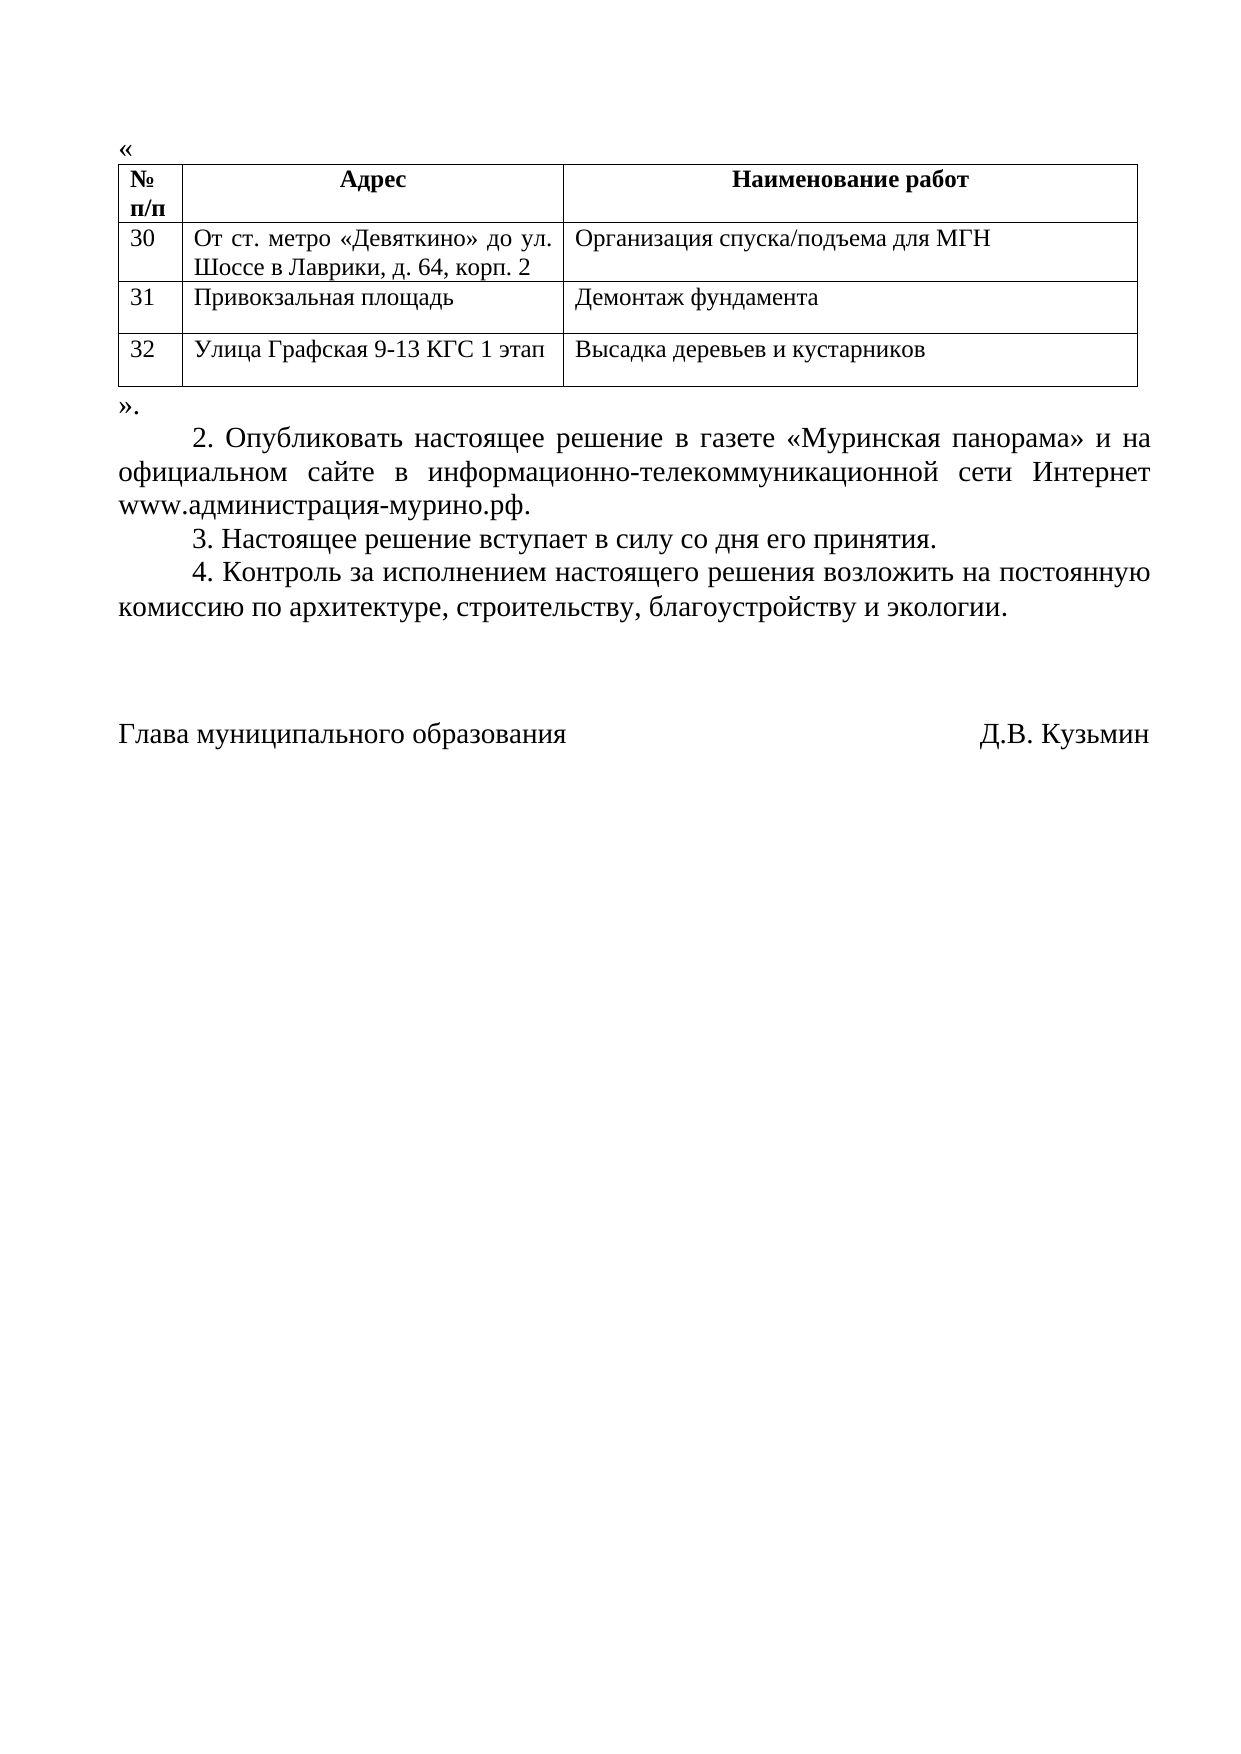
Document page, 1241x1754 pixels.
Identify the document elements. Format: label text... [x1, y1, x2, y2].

table_cell 30 [119, 223, 182, 281]
table_cell 32 [119, 334, 182, 386]
table_cell Высадка деревьев и кустарников [564, 334, 1137, 386]
text Глава муниципального образования Д.В. Кузьмин [118, 717, 1152, 750]
text 4. Контроль за исполнением настоящего решения возложить на постоянную комиссию по архитектуре, строительству, благоустройству и экологии. [118, 554, 1152, 624]
text ». [118, 387, 1152, 420]
table_header № п/п [119, 165, 182, 222]
text 3. Настоящее решение вступает в силу со дня его принятия. [118, 521, 1152, 554]
table_cell Привокзальная площадь [183, 282, 563, 333]
table_cell От ст. метро «Девяткино» до ул. Шоссе в Лаврики, д. 64, корп. 2 [183, 223, 563, 281]
table_header Наименование работ [564, 165, 1137, 222]
table_header Адрес [183, 165, 563, 222]
list 2. Опубликовать настоящее решение в газете «Муринская панорама» и на официальном сайте в информационно-телекоммуникационной сети Интернет www.администрация-мурино.рф. [118, 420, 1152, 521]
table_cell Организация спуска/подъема для МГН [564, 223, 1137, 281]
table_cell Демонтаж фундамента [564, 282, 1137, 333]
text « [118, 130, 1152, 163]
table_cell 31 [119, 282, 182, 333]
table_cell Улица Графская 9-13 КГС 1 этап [183, 334, 563, 386]
